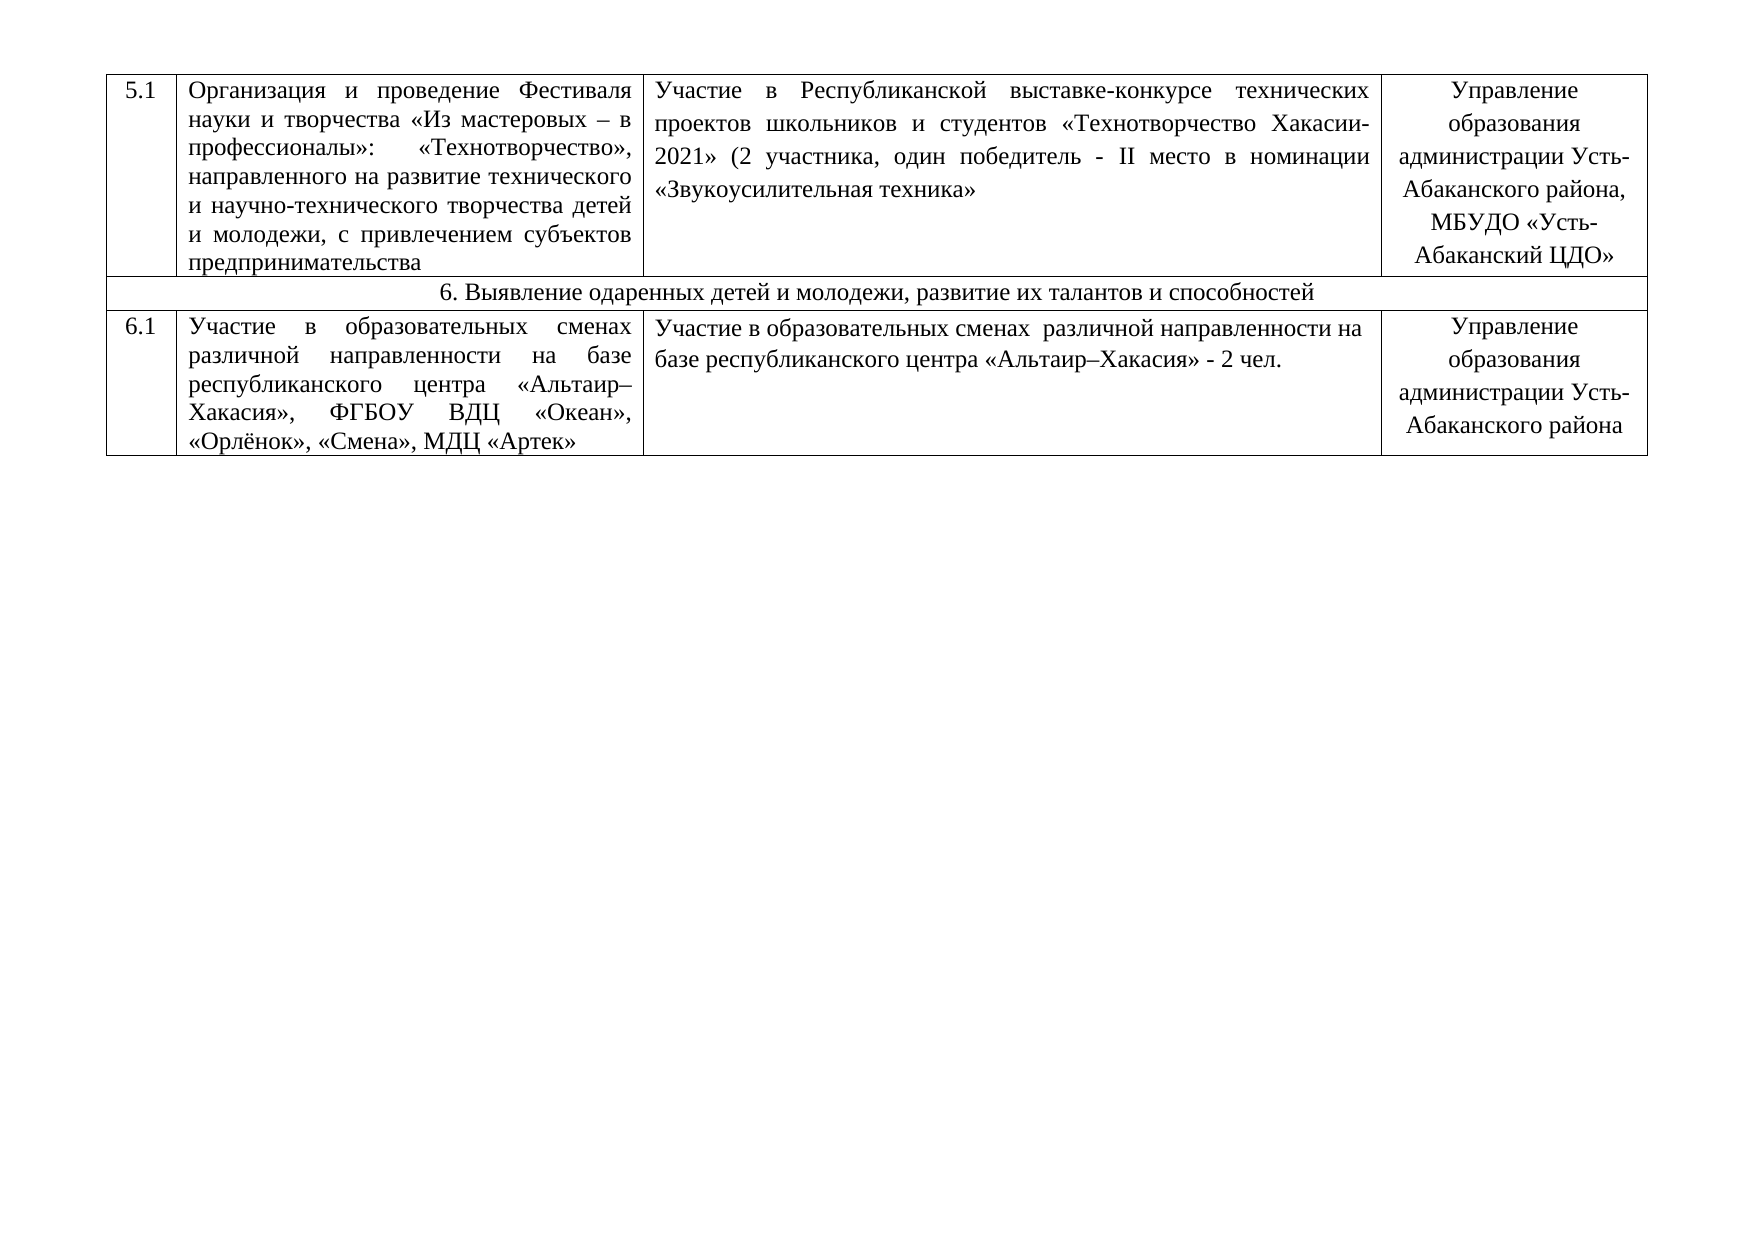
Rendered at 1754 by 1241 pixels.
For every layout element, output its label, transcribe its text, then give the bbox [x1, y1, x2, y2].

table_cell Участие в образовательных сменах различной направленности на базе республиканского центра «Альтаир–Хакасия», ФГБОУ ВДЦ «Океан», «Орлёнок», «Смена», МДЦ «Артек» [177, 311, 643, 455]
table_cell 6. Выявление одаренных детей и молодежи, развитие их талантов и способностей [107, 277, 1647, 310]
table_cell Участие в Республиканской выставке-конкурсе технических проектов школьников и студентов «Технотворчество Хакасии- 2021» (2 участника, один победитель - II место в номинации «Звукоусилительная техника» [644, 75, 1381, 276]
table_cell Организация и проведение Фестиваля науки и творчества «Из мастеровых – в профессионалы»: «Технотворчество», направленного на развитие технического и научно-технического творчества детей и молодежи, с привлечением субъектов предпринимательства [177, 75, 643, 276]
table_cell 6.1 [107, 311, 176, 455]
table_cell 5.1 [107, 75, 176, 276]
table_cell Управление образования администрации Усть-Абаканского района, МБУДО «Усть-Абаканский ЦДО» [1382, 75, 1647, 276]
table_cell Участие в образовательных сменах различной направленности на базе республиканского центра «Альтаир–Хакасия» - 2 чел. [644, 311, 1381, 455]
table_cell Управление образования администрации Усть-Абаканского района [1382, 311, 1647, 455]
